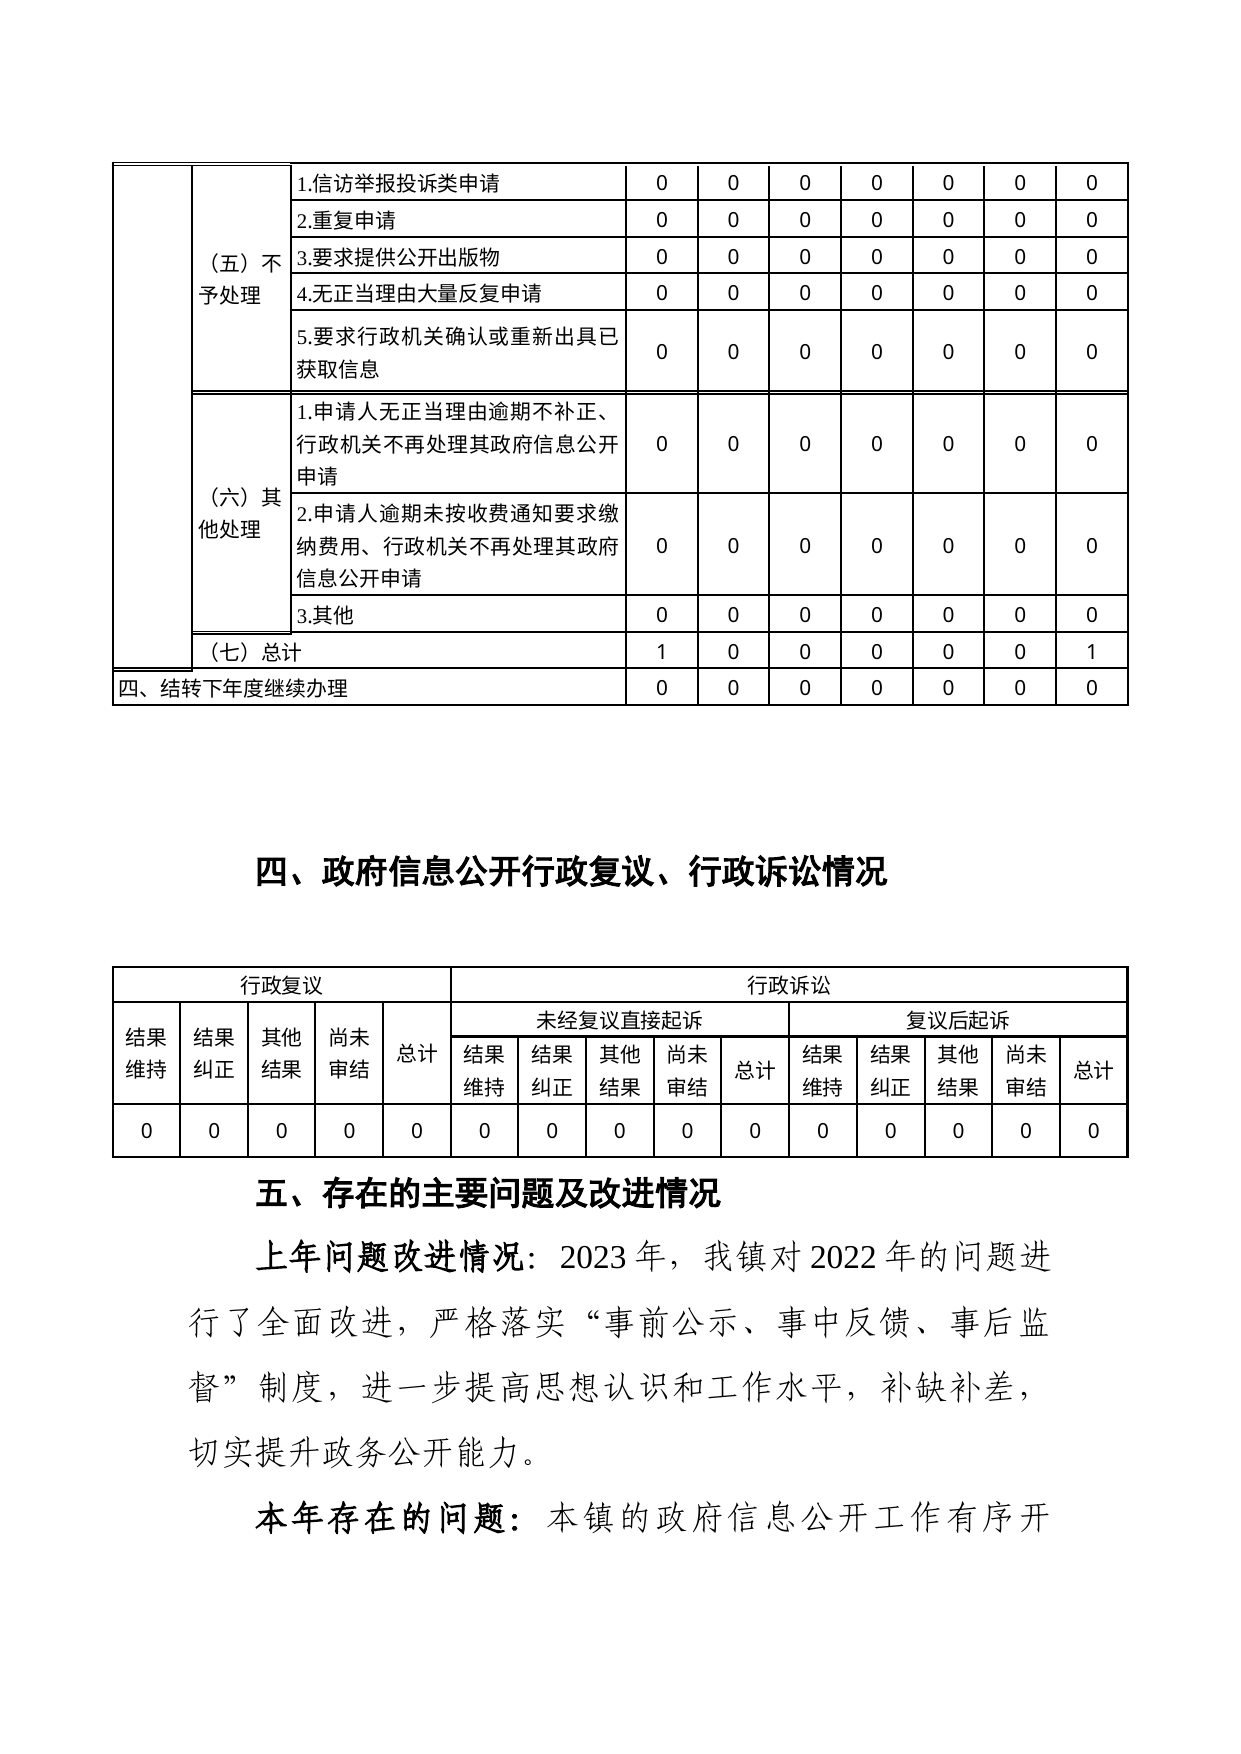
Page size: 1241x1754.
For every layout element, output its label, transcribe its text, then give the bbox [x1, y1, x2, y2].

table_cell 0 [841, 164, 913, 199]
table_cell 3.其他 [292, 596, 625, 631]
table_cell 0 [985, 238, 1055, 272]
table_cell 0 [842, 596, 912, 631]
table_cell 0 [626, 164, 698, 199]
table_cell 0 [926, 1105, 991, 1156]
table_cell 0 [699, 596, 768, 631]
table_cell 0 [993, 1105, 1059, 1156]
table_cell 0 [181, 1105, 247, 1156]
table_cell 0 [770, 311, 840, 390]
table_cell 0 [769, 164, 841, 199]
table_cell 0 [1057, 201, 1127, 236]
table_cell 1 [627, 633, 697, 667]
table_cell 0 [1057, 395, 1127, 492]
table_cell 0 [699, 395, 768, 492]
table_cell 4.无正当理由大量反复申请 [292, 274, 625, 309]
table_cell 0 [913, 164, 984, 199]
table_cell 0 [627, 201, 697, 236]
table_cell 0 [1057, 596, 1127, 631]
table_cell 0 [985, 669, 1055, 704]
table_cell 未经复议直接起诉 [452, 1003, 788, 1035]
table_cell 0 [842, 633, 912, 667]
table_cell 0 [452, 1105, 517, 1156]
table_cell 0 [587, 1105, 653, 1156]
table_cell （六）其他处理 [193, 395, 290, 631]
table_header 行政诉讼 [452, 968, 1126, 1001]
table_cell 0 [627, 238, 697, 272]
table_cell 0 [699, 311, 768, 390]
table_cell 0 [249, 1105, 314, 1156]
table_cell 总计 [722, 1038, 788, 1102]
table_cell （七）总计 [193, 633, 625, 667]
table_cell 0 [699, 494, 768, 594]
table_cell 0 [842, 311, 912, 390]
table_cell 0 [316, 1105, 382, 1156]
table_cell 0 [1056, 164, 1127, 199]
table_cell 结果维持 [114, 1003, 179, 1102]
table_cell 0 [699, 238, 768, 272]
table_cell 0 [627, 494, 697, 594]
table_cell 尚未 审结 [655, 1038, 720, 1102]
table_cell 0 [914, 201, 983, 236]
table_cell 0 [699, 633, 768, 667]
table_cell 0 [985, 201, 1055, 236]
table_cell 四、结转下年度继续办理 [114, 669, 625, 704]
table_cell 1.申请人无正当理由逾期不补正、行政机关不再处理其政府信息公开申请 [292, 395, 625, 492]
table_cell 0 [770, 274, 840, 309]
list 五、存在的主要问题及改进情况 [187, 1158, 1053, 1223]
table_cell 0 [984, 164, 1056, 199]
table_cell 总计 [384, 1003, 450, 1102]
table_cell 0 [914, 238, 983, 272]
table_cell 其他 结果 [587, 1038, 653, 1102]
table_cell 0 [770, 633, 840, 667]
table_cell 尚未 审结 [316, 1003, 382, 1102]
table_cell 0 [985, 395, 1055, 492]
table_cell 1 [1057, 633, 1127, 667]
table_cell 5.要求行政机关确认或重新出具已获取信息 [292, 311, 625, 390]
table_cell 0 [627, 669, 697, 704]
table_cell 0 [627, 395, 697, 492]
table_cell 复议后起诉 [790, 1003, 1126, 1035]
table_cell 0 [770, 596, 840, 631]
table_cell 0 [114, 1105, 179, 1156]
text 四、政府信息公开行政复议、行政诉讼情况 [187, 836, 1053, 901]
table_cell 0 [698, 164, 769, 199]
table_cell 0 [985, 311, 1055, 390]
table_cell 0 [914, 633, 983, 667]
table_cell 0 [770, 238, 840, 272]
table_header 行政复议 [114, 968, 450, 1001]
table_cell 0 [770, 494, 840, 594]
table_cell 0 [699, 669, 768, 704]
table_cell 0 [627, 596, 697, 631]
table_cell 结果 纠正 [519, 1038, 585, 1102]
table_cell 0 [914, 596, 983, 631]
table_cell 0 [1057, 311, 1127, 390]
table_cell 其他 结果 [926, 1038, 991, 1102]
table_cell 0 [985, 494, 1055, 594]
table_cell 0 [722, 1105, 788, 1156]
table_cell 0 [699, 201, 768, 236]
table_cell 0 [842, 274, 912, 309]
table_cell 0 [1057, 494, 1127, 594]
table_cell 0 [1057, 274, 1127, 309]
table_cell 0 [914, 395, 983, 492]
table_cell 结果 纠正 [181, 1003, 247, 1102]
table_cell 0 [914, 274, 983, 309]
table_cell 结果 纠正 [858, 1038, 924, 1102]
table_cell 0 [627, 311, 697, 390]
table_cell 2.申请人逾期未按收费通知要求缴纳费用、行政机关不再处理其政府信息公开申请 [292, 494, 625, 594]
table_cell 0 [770, 201, 840, 236]
table_cell 0 [914, 311, 983, 390]
table_cell 0 [842, 669, 912, 704]
table_cell 0 [627, 274, 697, 309]
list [187, 1483, 1053, 1548]
table_cell 0 [842, 201, 912, 236]
table_cell 总计 [1061, 1038, 1126, 1102]
table_cell 0 [842, 494, 912, 594]
table_cell 结果 维持 [452, 1038, 517, 1102]
table_cell 0 [858, 1105, 924, 1156]
list 上年问题改进情况：2023年，我镇对2022年的问题进行了全面改进，严格落实“事前公示、事中反馈、事后监督”制度，进一步提高思想认识和工作水平，补缺补差，切实提升政务公开能力。 [187, 1223, 1053, 1483]
table_cell 0 [384, 1105, 450, 1156]
table_cell 3.要求提供公开出版物 [292, 238, 625, 272]
table_cell 0 [655, 1105, 720, 1156]
table_cell （五）不予处理 [193, 166, 290, 390]
table_cell 0 [790, 1105, 856, 1156]
table_cell 0 [914, 669, 983, 704]
table_cell 0 [985, 596, 1055, 631]
table_cell 0 [1057, 669, 1127, 704]
table_cell 0 [770, 395, 840, 492]
table_cell 0 [1061, 1105, 1126, 1156]
table_cell 尚未 审结 [993, 1038, 1059, 1102]
table_cell 0 [1057, 238, 1127, 272]
table_cell 其他 结果 [249, 1003, 314, 1102]
table_cell 0 [519, 1105, 585, 1156]
table_cell 0 [985, 633, 1055, 667]
table_cell 0 [842, 238, 912, 272]
table_cell 0 [770, 669, 840, 704]
table_cell 0 [842, 395, 912, 492]
table_cell 结果 维持 [790, 1038, 856, 1102]
table_cell 2.重复申请 [292, 201, 625, 236]
table_cell 1.信访举报投诉类申请 [291, 164, 626, 199]
table_cell 0 [914, 494, 983, 594]
table_cell 0 [985, 274, 1055, 309]
table_cell 0 [699, 274, 768, 309]
